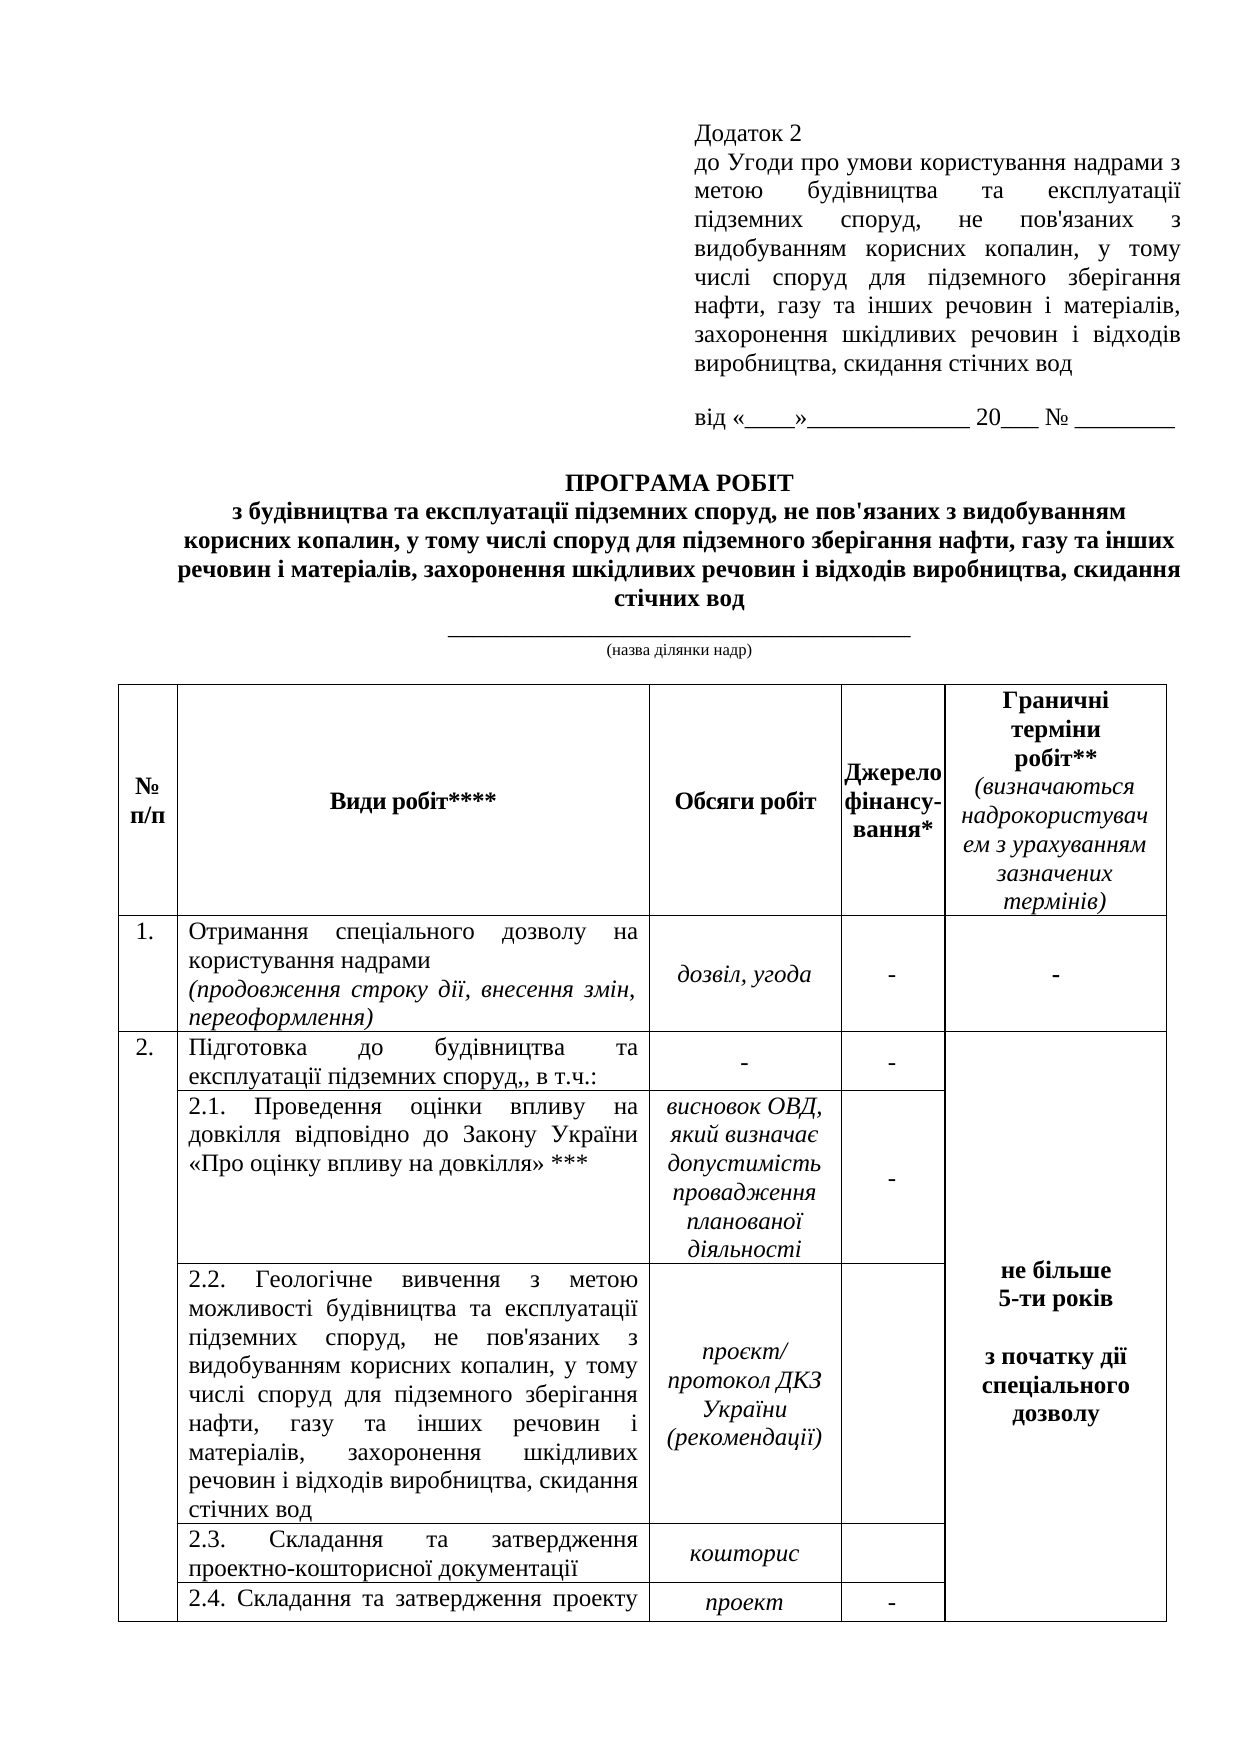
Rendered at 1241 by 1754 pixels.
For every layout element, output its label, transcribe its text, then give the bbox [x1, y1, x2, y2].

table_header № п/п [119, 685, 177, 915]
table_cell Отримання спеціального дозволу на користування надрами (продовження строку дії, внесення змін, переоформлення) [178, 916, 649, 1031]
table_cell - [842, 1032, 944, 1090]
text (назва ділянки надр) [177, 640, 1181, 659]
table_cell 2.3. Складання та затвердження проектно-кошторисної документації [178, 1524, 649, 1582]
table_cell 2.2. Геологічне вивчення з метою можливості будівництва та експлуатації підземних споруд, не пов'язаних з видобуванням корисних копалин, у тому числі споруд для підземного зберігання нафти, газу та інших речовин і матеріалів, захоронення шкідливих речовин і відходів виробництва, скидання стічних вод [178, 1264, 649, 1523]
table_cell Підготовка до будівництва та експлуатації підземних споруд,, в т.ч.: [178, 1032, 649, 1090]
table_cell - [842, 1091, 944, 1263]
text Додаток 2 [694, 118, 1181, 147]
table_cell - [842, 1583, 944, 1621]
table_header Обсяги робіт [650, 685, 841, 915]
text ПРОГРАМА РОБІТ [177, 468, 1181, 496]
table_cell [119, 916, 177, 1031]
table_cell - [842, 916, 944, 1031]
table_header Види робіт**** [178, 685, 649, 915]
table_cell проект [650, 1583, 841, 1621]
table_cell [119, 1032, 177, 1621]
table_header Джерело фінансу-вання* [842, 685, 944, 915]
table_cell висновок ОВД, який визначає допустимість провадження планованої діяльності [650, 1091, 841, 1263]
text до Угоди про умови користування надрами з метою будівництва та експлуатації підземних споруд, не пов'язаних з видобуванням корисних копалин, у тому числі споруд для підземного зберігання нафти, газу та інших речовин і матеріалів, захоронення шкідливих речовин і відходів виробництва, скидання стічних вод [694, 147, 1181, 377]
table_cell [178, 1583, 649, 1621]
table_cell - [946, 916, 1166, 1031]
table_cell проєкт/ протокол ДКЗ України (рекомендації) [650, 1264, 841, 1523]
table_cell [842, 1264, 944, 1523]
table_header Граничні терміни робіт** (визначаються надрокористувачем з урахуванням зазначених термінів) [946, 685, 1166, 915]
table_cell - [650, 1032, 841, 1090]
text _____________________________________ [177, 611, 1181, 640]
table_cell [842, 1524, 944, 1582]
text з будівництва та експлуатації підземних споруд, не пов'язаних з видобуванням корисних копалин, у тому числі споруд для підземного зберігання нафти, газу та інших речовин і матеріалів, захоронення шкідливих речовин і відходів виробництва, скидання стічних вод [177, 496, 1181, 611]
table_cell не більше 5-ти років з початку дії спеціального дозволу [946, 1032, 1166, 1621]
table_cell дозвіл, угода [650, 916, 841, 1031]
table_cell кошторис [650, 1524, 841, 1582]
table_cell 2.1. Проведення оцінки впливу на довкілля відповідно до Закону України «Про оцінку впливу на довкілля» *** [178, 1091, 649, 1263]
text від «____»_____________ 20___ № ________ [694, 402, 1181, 430]
